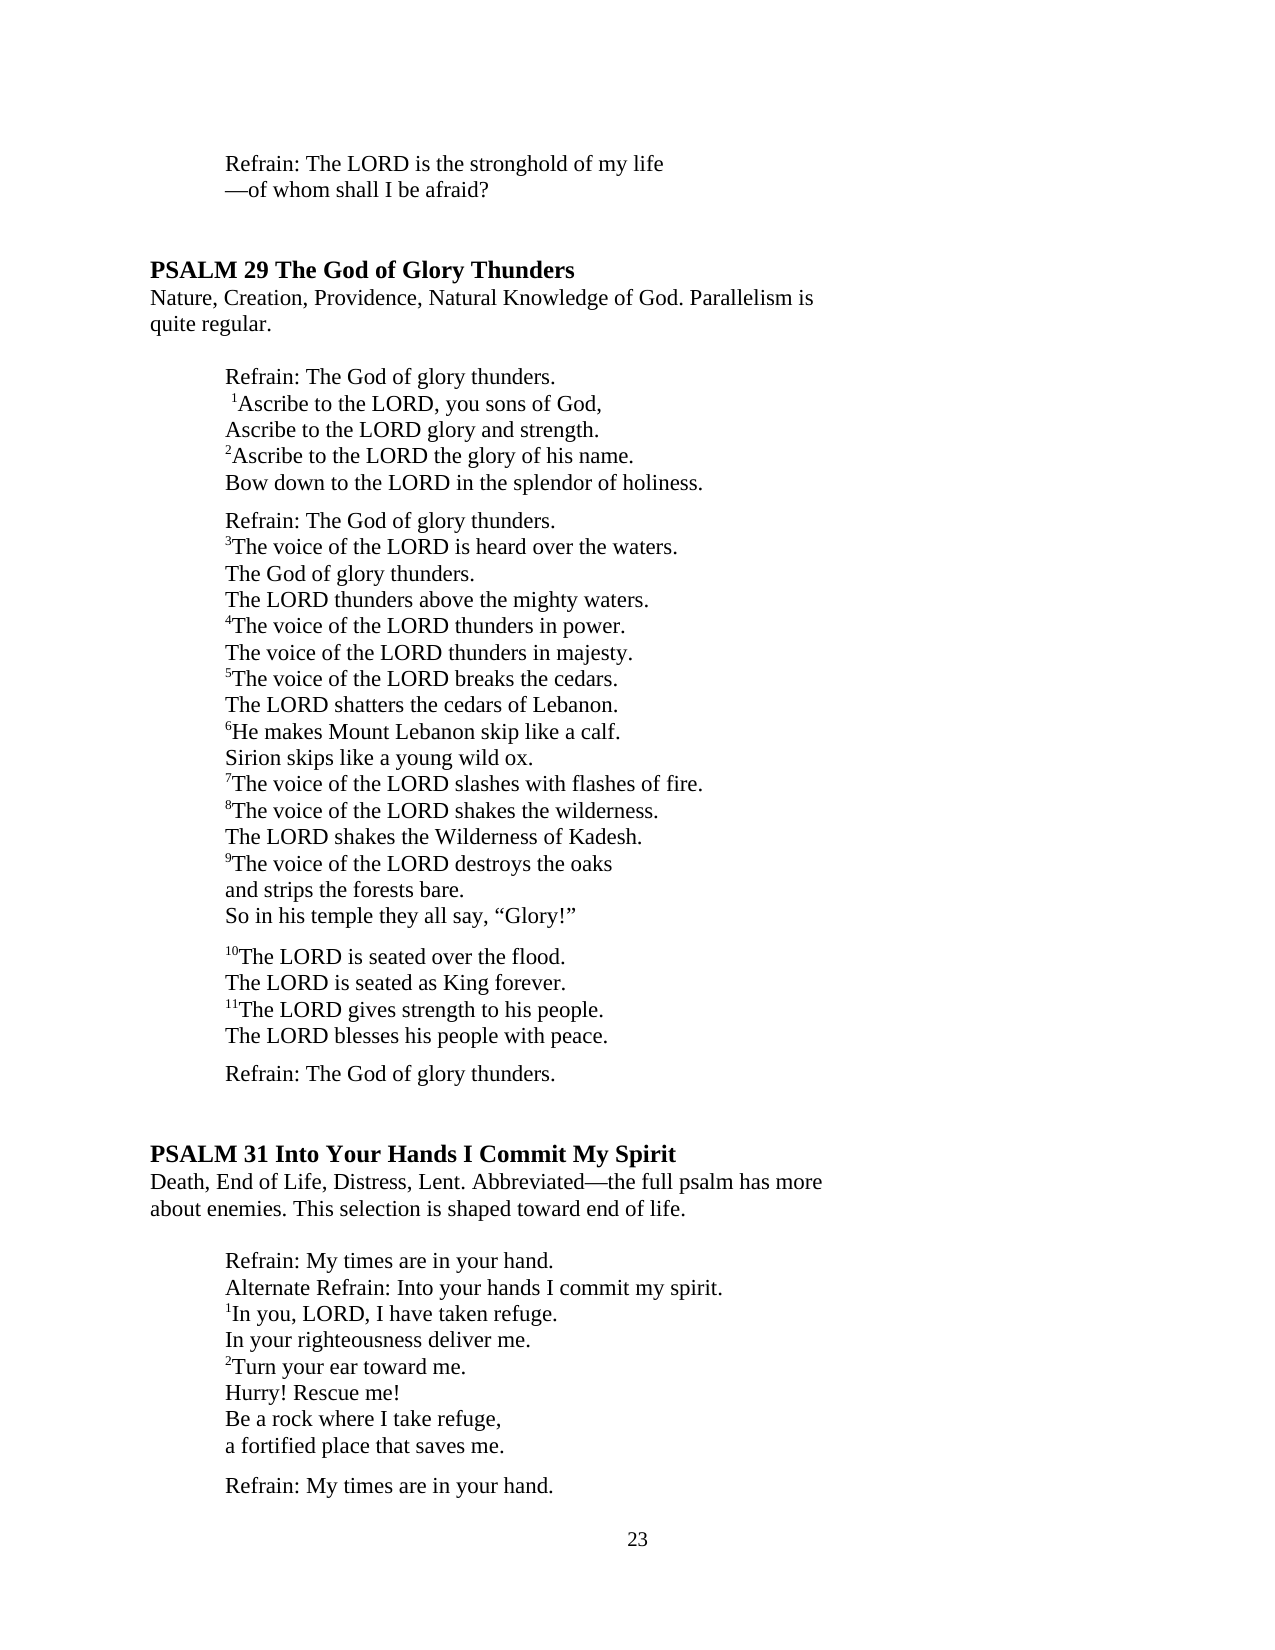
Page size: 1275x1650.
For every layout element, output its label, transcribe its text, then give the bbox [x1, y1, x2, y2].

text Refrain: My times are in your hand. [225, 1472, 825, 1499]
text Refrain: The God of glory thunders. [225, 363, 825, 389]
text Hurry! Rescue me! [225, 1379, 825, 1405]
text a fortified place that saves me. [225, 1432, 825, 1458]
text Nature, Creation, Providence, Natural Knowledge of God. Parallelism is quite regular. [150, 284, 825, 337]
text 10The LORD is seated over the flood. [225, 943, 825, 969]
text 4The voice of the LORD thunders in power. [225, 612, 825, 639]
text 2Turn your ear toward me. [225, 1353, 825, 1379]
text Sirion skips like a young wild ox. [225, 744, 825, 771]
text Death, End of Life, Distress, Lent. Abbreviated—the full psalm has more about enemies. This selection is shaped toward end of life. [150, 1168, 825, 1221]
text PSALM 31 Into Your Hands I Commit My Spirit [150, 1139, 825, 1168]
text Refrain: The God of glory thunders. [225, 507, 825, 533]
text The LORD is seated as King forever. [225, 969, 825, 996]
text 9The voice of the LORD destroys the oaks [225, 849, 825, 876]
text The LORD thunders above the mighty waters. [225, 586, 825, 612]
text The LORD shatters the cedars of Lebanon. [225, 691, 825, 718]
text Be a rock where I take refuge, [225, 1405, 825, 1432]
text 2Ascribe to the LORD the glory of his name. [225, 442, 825, 469]
text PSALM 29 The God of Glory Thunders [150, 255, 825, 284]
text The LORD shakes the Wilderness of Kadesh. [225, 823, 825, 849]
text Bow down to the LORD in the splendor of holiness. [225, 469, 825, 495]
text Ascribe to the LORD glory and strength. [225, 416, 825, 442]
text 6He makes Mount Lebanon skip like a calf. [225, 718, 825, 744]
text and strips the forests bare. [225, 876, 825, 902]
text In your righteousness deliver me. [225, 1326, 825, 1353]
text 8The voice of the LORD shakes the wilderness. [225, 797, 825, 823]
text Refrain: The LORD is the stronghold of my life [225, 150, 825, 176]
text 3The voice of the LORD is heard over the waters. [225, 533, 825, 560]
text —of whom shall I be afraid? [225, 176, 825, 203]
text The God of glory thunders. [225, 560, 825, 586]
text 1In you, LORD, I have taken refuge. [225, 1300, 825, 1326]
text 11The LORD gives strength to his people. [225, 996, 825, 1022]
text 1Ascribe to the LORD, you sons of God, [225, 389, 825, 416]
text Alternate Refrain: Into your hands I commit my spirit. [225, 1274, 825, 1300]
text 7The voice of the LORD slashes with flashes of fire. [225, 771, 825, 797]
text So in his temple they all say, “Glory!” [225, 902, 825, 929]
text Refrain: The God of glory thunders. [225, 1060, 825, 1087]
text The LORD blesses his people with peace. [225, 1022, 825, 1048]
text Refrain: My times are in your hand. [225, 1247, 825, 1274]
text 5The voice of the LORD breaks the cedars. [225, 665, 825, 691]
text The voice of the LORD thunders in majesty. [225, 639, 825, 665]
